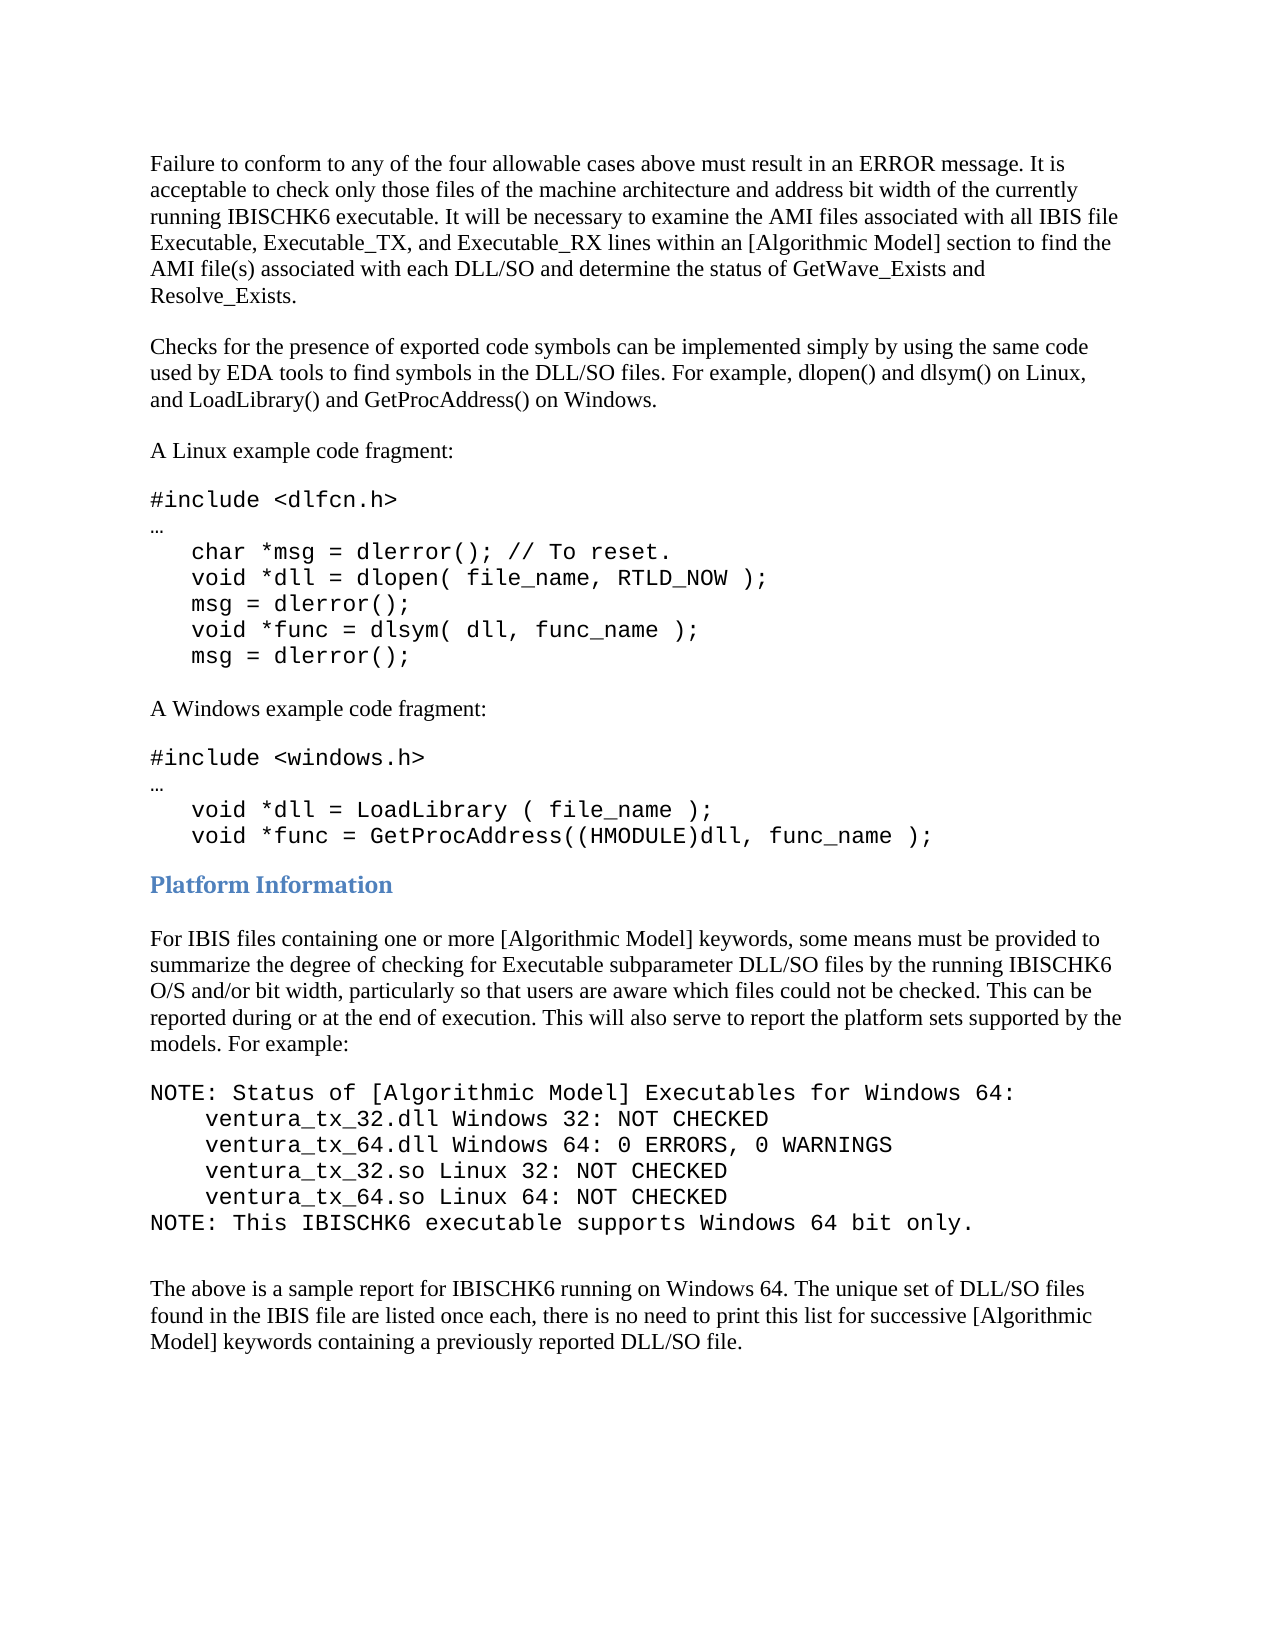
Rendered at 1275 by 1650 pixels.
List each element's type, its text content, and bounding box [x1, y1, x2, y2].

text #include <dlfcn.h> … char *msg = dlerror(); // To reset. void *dll = dlopen( file_name, RTLD_NOW ); msg = dlerror(); void *func = dlsym( dll, func_name ); msg = dlerror(); [150, 488, 1125, 670]
text A Linux example code fragment: [150, 437, 1125, 463]
text Checks for the presence of exported code symbols can be implemented simply by using the same code used by EDA tools to find symbols in the DLL/SO files. For example, dlopen() and dlsym() on Linux, and LoadLibrary() and GetProcAddress() on Windows. [150, 333, 1125, 412]
text The above is a sample report for IBISCHK6 running on Windows 64. The unique set of DLL/SO files found in the IBIS file are listed once each, there is no need to print this list for successive [Algorithmic Model] keywords containing a previously reported DLL/SO file. [150, 1276, 1125, 1354]
text A Windows example code fragment: [150, 695, 1125, 721]
text Failure to conform to any of the four allowable cases above must result in an ERROR message. It is acceptable to check only those files of the machine architecture and address bit width of the currently running IBISCHK6 executable. It will be necessary to examine the AMI files associated with all IBIS file Executable, Executable_TX, and Executable_RX lines within an [Algorithmic Model] section to find the AMI file(s) associated with each DLL/SO and determine the status of GetWave_Exists and Resolve_Exists. [150, 150, 1125, 308]
text #include <windows.h> … void *dll = LoadLibrary ( file_name ); void *func = GetProcAddress((HMODULE)dll, func_name ); [150, 746, 1125, 850]
text For IBIS files containing one or more [Algorithmic Model] keywords, some means must be provided to summarize the degree of checking for Executable subparameter DLL/SO files by the running IBISCHK6 O/S and/or bit width, particularly so that users are aware which files could not be checked. This can be reported during or at the end of execution. This will also serve to report the platform sets supported by the models. For example: [150, 925, 1125, 1057]
subtitle Platform Information [150, 871, 1125, 900]
text NOTE: Status of [Algorithmic Model] Executables for Windows 64: ventura_tx_32.dll Windows 32: NOT CHECKED ventura_tx_64.dll Windows 64: 0 ERRORS, 0 WARNINGS ventura_tx_32.so Linux 32: NOT CHECKED ventura_tx_64.so Linux 64: NOT CHECKED NOTE: This IBISCHK6 executable supports Windows 64 bit only. [150, 1082, 1125, 1237]
